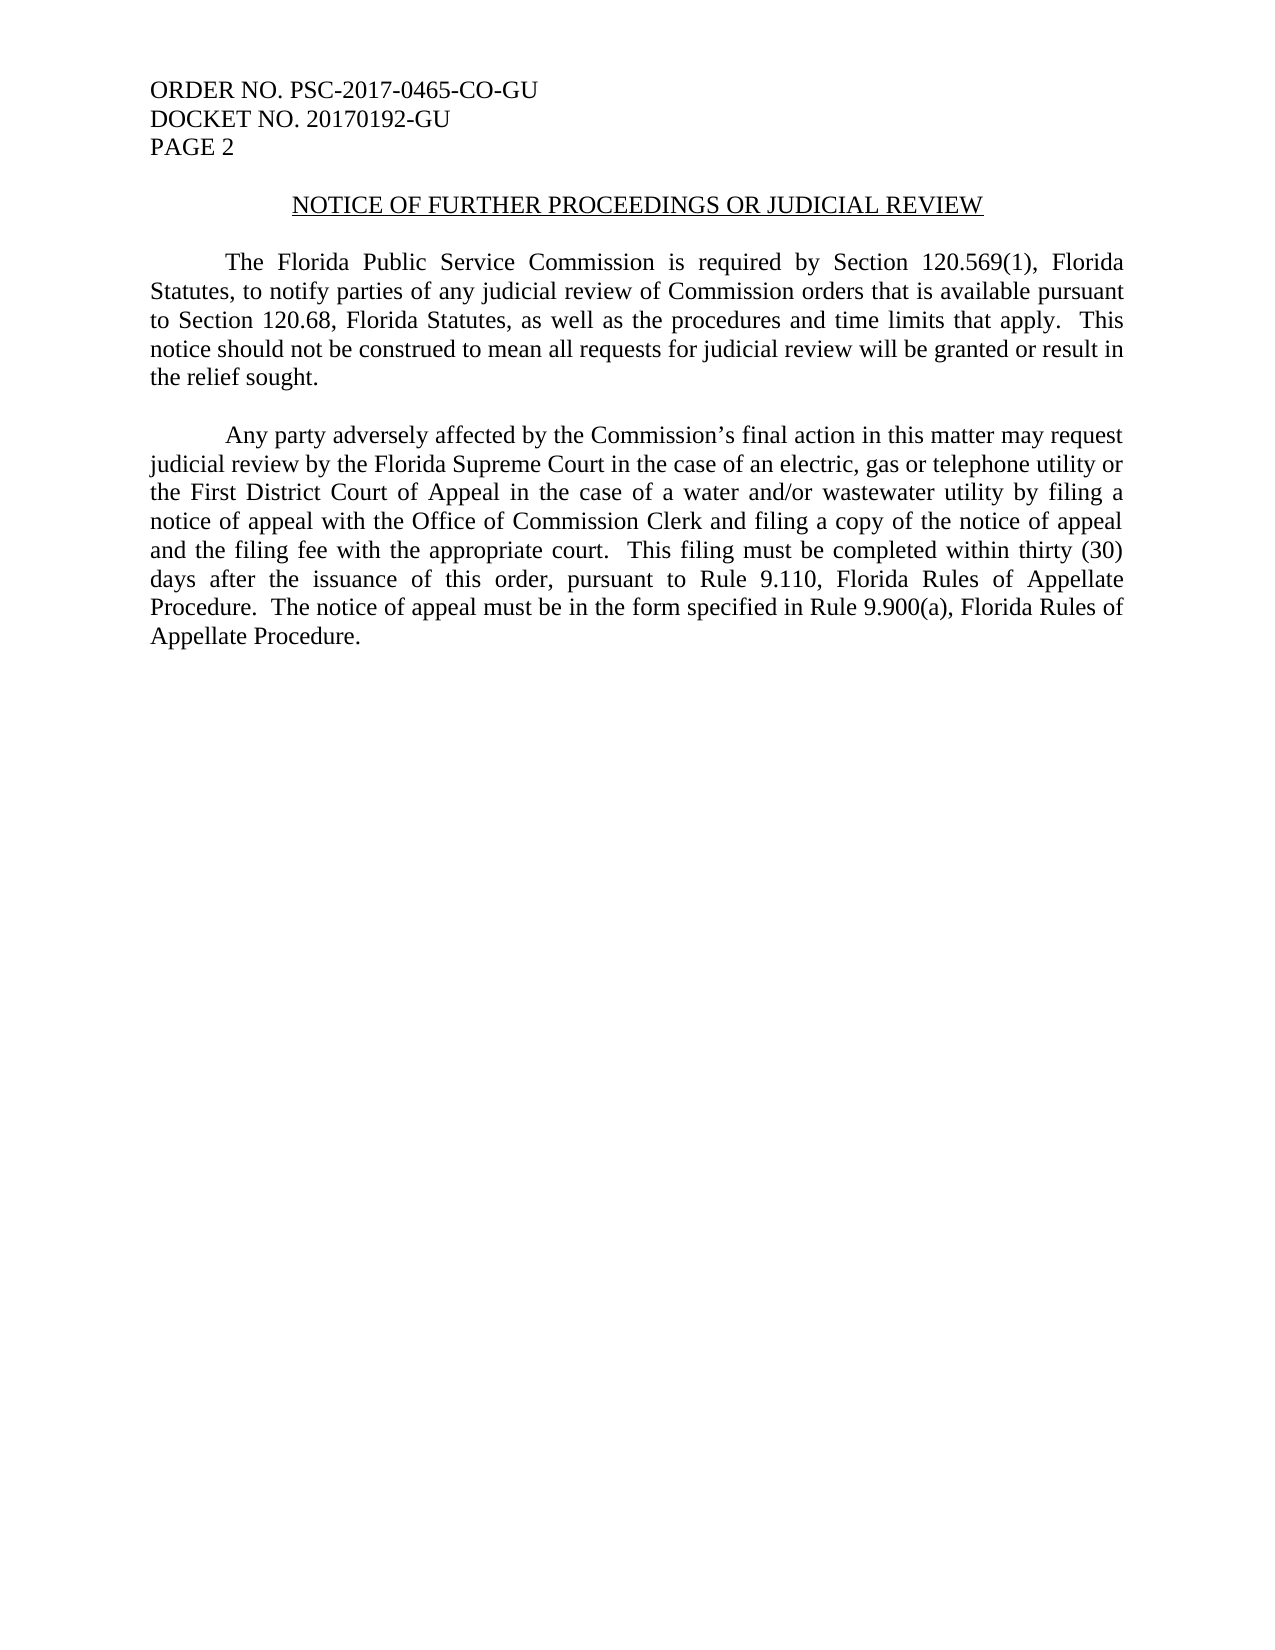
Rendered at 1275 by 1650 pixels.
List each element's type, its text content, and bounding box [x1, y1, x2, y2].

text The Florida Public Service Commission is required by Section 120.569(1), Florida Statutes, to notify parties of any judicial review of Commission orders that is available pursuant to Section 120.68, Florida Statutes, as well as the procedures and time limits that apply. This notice should not be construed to mean all requests for judicial review will be granted or result in the relief sought. [150, 247, 1125, 391]
text NOTICE OF FURTHER PROCEEDINGS OR JUDICIAL REVIEW [150, 190, 1125, 219]
text Any party adversely affected by the Commission’s final action in this matter may request judicial review by the Florida Supreme Court in the case of an electric, gas or telephone utility or the First District Court of Appeal in the case of a water and/or wastewater utility by filing a notice of appeal with the Office of Commission Clerk and filing a copy of the notice of appeal and the filing fee with the appropriate court. This filing must be completed within thirty (30) days after the issuance of this order, pursuant to Rule 9.110, Florida Rules of Appellate Procedure. The notice of appeal must be in the form specified in Rule 9.900(a), Florida Rules of Appellate Procedure. [150, 420, 1125, 650]
